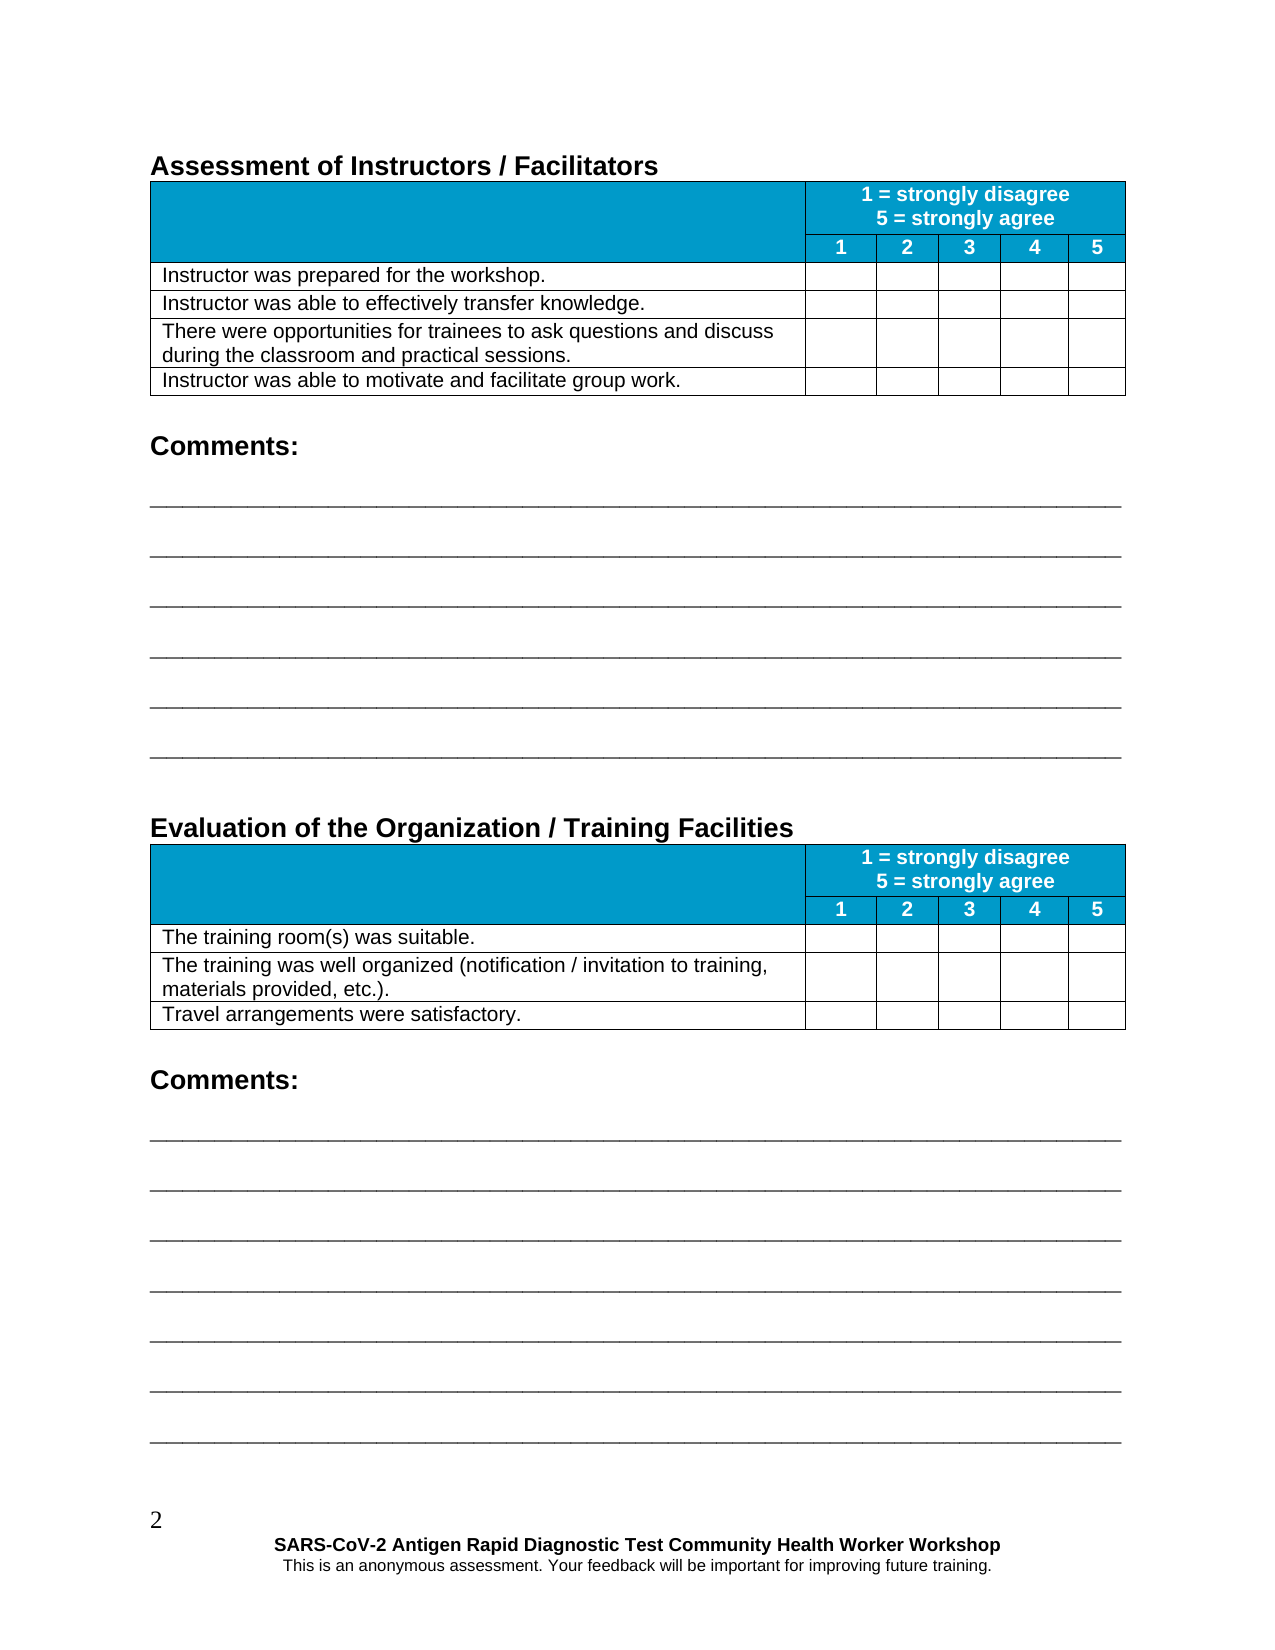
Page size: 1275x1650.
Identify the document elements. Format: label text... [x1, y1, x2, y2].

table_cell [877, 319, 938, 367]
table_cell [1001, 319, 1068, 367]
table_cell [1001, 291, 1068, 318]
table_cell Instructor was prepared for the workshop. [151, 263, 805, 290]
table_cell 1 [806, 235, 876, 262]
table_cell 3 [939, 897, 1000, 924]
table_cell [1069, 263, 1125, 290]
table_cell [806, 368, 876, 395]
table_cell [806, 319, 876, 367]
table_cell [1069, 319, 1125, 367]
table_cell 4 [1001, 235, 1068, 262]
table_cell [806, 263, 876, 290]
table_cell [806, 291, 876, 318]
table_cell [939, 953, 1000, 1001]
table_cell There were opportunities for trainees to ask questions and discuss during the classroom and practical sessions. [151, 319, 805, 367]
table_cell [1001, 1002, 1068, 1029]
text ____________________________________________________________________________________________________________________________________________________________________________________________________________________________________________________________________________________________________________________________________________________________________________________________________________________________________ [150, 1111, 1125, 1446]
table_cell [806, 1002, 876, 1029]
table_cell [1069, 953, 1125, 1001]
table_cell The training room(s) was suitable. [151, 925, 805, 952]
table_cell Instructor was able to motivate and facilitate group work. [151, 368, 805, 395]
table_cell [877, 291, 938, 318]
table_cell [877, 1002, 938, 1029]
table_cell [1001, 263, 1068, 290]
table_cell The training was well organized (notification / invitation to training, materials provided, etc.). [151, 953, 805, 1001]
table_cell [877, 263, 938, 290]
table_header [151, 182, 805, 262]
table_cell [1001, 953, 1068, 1001]
table_cell 5 [1069, 235, 1125, 262]
text Comments: [150, 430, 1125, 461]
table_cell Travel arrangements were satisfactory. [151, 1002, 805, 1029]
table_cell [1001, 925, 1068, 952]
text Evaluation of the Organization / Training Facilities [150, 812, 1125, 843]
table_cell 5 [1069, 897, 1125, 924]
table_cell [1069, 291, 1125, 318]
table_cell [877, 368, 938, 395]
table_cell 2 [877, 897, 938, 924]
table_cell [939, 319, 1000, 367]
table_cell Instructor was able to effectively transfer knowledge. [151, 291, 805, 318]
table_header 1 = strongly disagree 5 = strongly agree [806, 182, 1125, 234]
table_cell [939, 263, 1000, 290]
table_cell 4 [1001, 897, 1068, 924]
table_cell [877, 925, 938, 952]
table_cell [806, 953, 876, 1001]
table_cell [939, 1002, 1000, 1029]
table_header [151, 845, 805, 924]
table_cell [806, 925, 876, 952]
table_cell 2 [877, 235, 938, 262]
table_cell [877, 953, 938, 1001]
table_header 1 = strongly disagree 5 = strongly agree [806, 845, 1125, 896]
table_cell [1069, 368, 1125, 395]
table_cell 1 [806, 897, 876, 924]
text ________________________________________________________________________________________________________________________________________________________________________________________________________________________________________________________________________________________________________________________________________________________________________ [150, 477, 1125, 762]
table_cell 3 [939, 235, 1000, 262]
table_cell [939, 291, 1000, 318]
table_cell [1001, 368, 1068, 395]
table_cell [939, 368, 1000, 395]
table_cell [939, 925, 1000, 952]
table_cell [1069, 1002, 1125, 1029]
text Comments: [150, 1064, 1125, 1095]
text Assessment of Instructors / Facilitators [150, 150, 1125, 181]
table_cell [1069, 925, 1125, 952]
